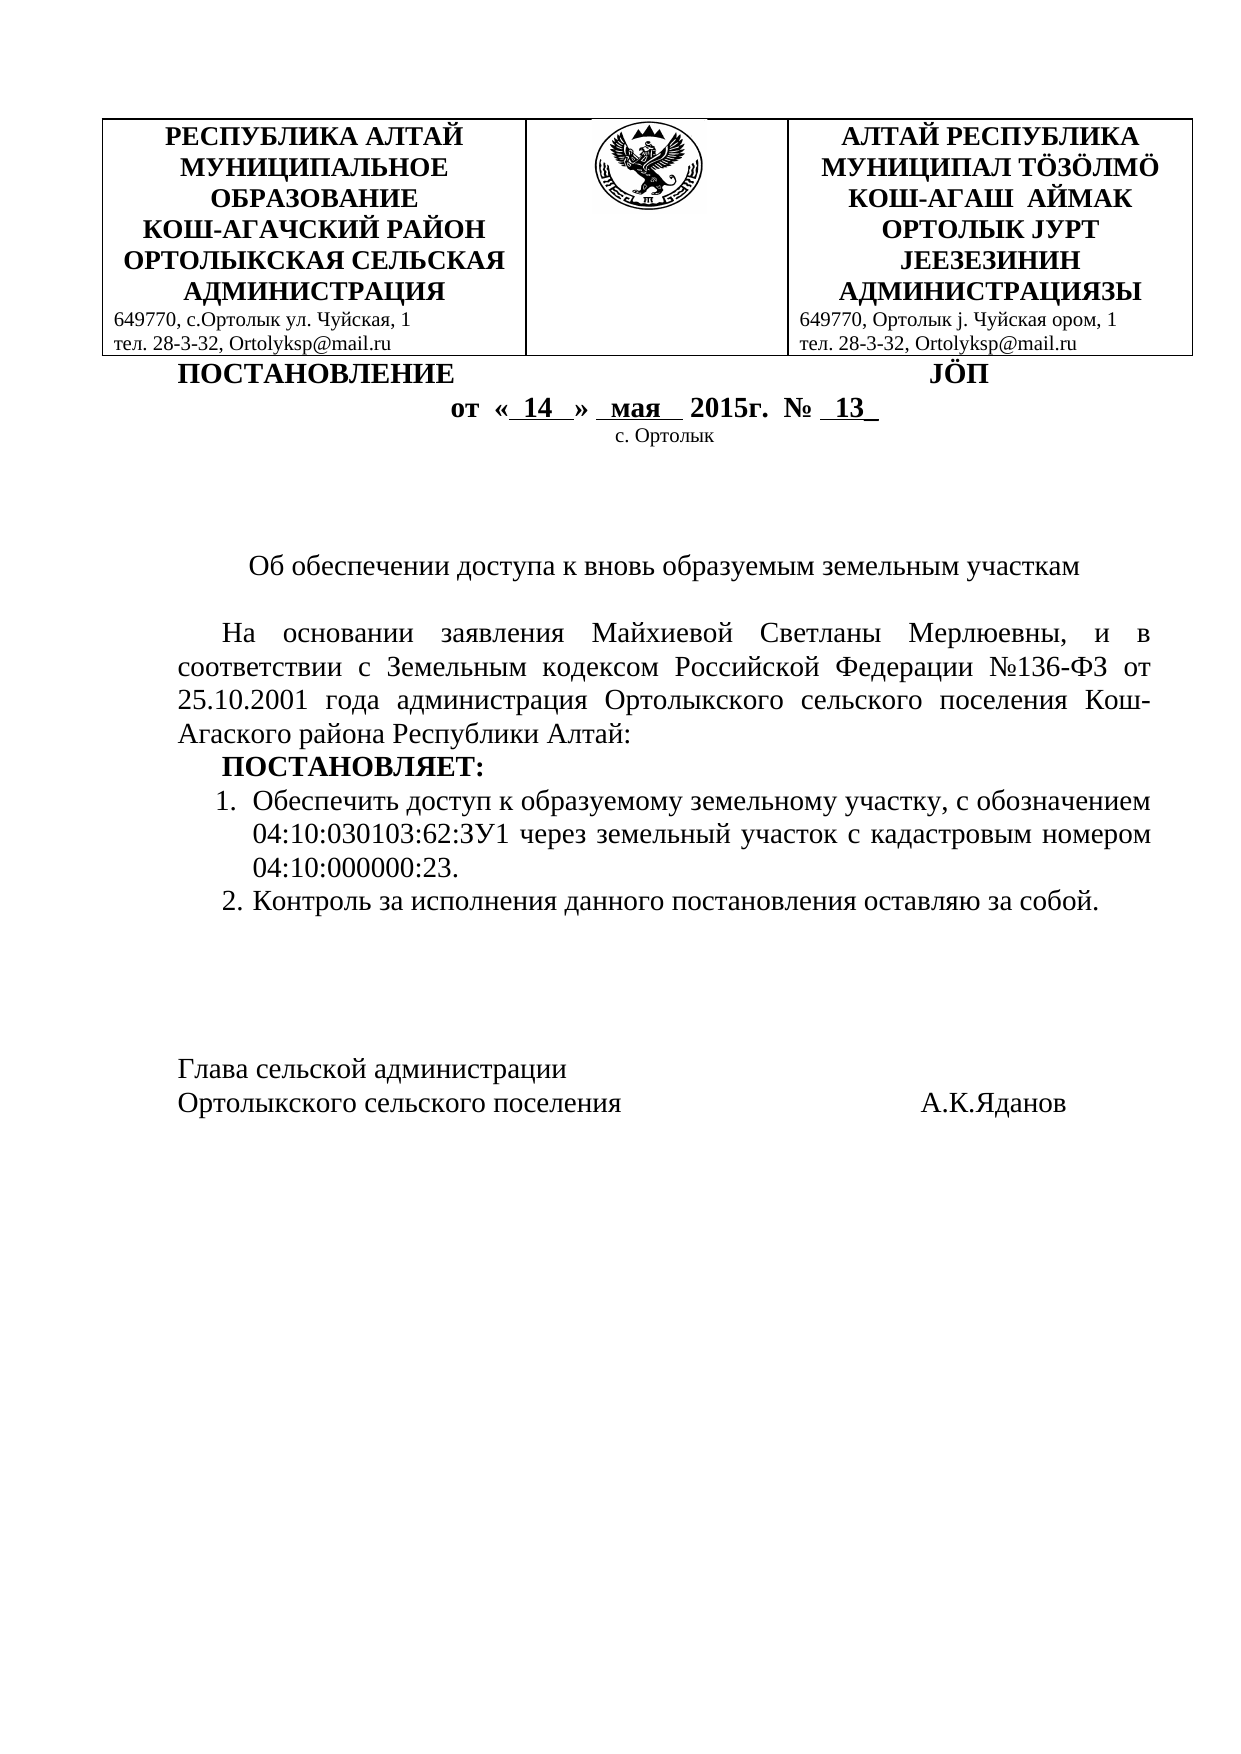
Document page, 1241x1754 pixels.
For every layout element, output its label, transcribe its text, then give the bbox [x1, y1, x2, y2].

text На основании заявления Майхиевой Светланы Мерлюевны, и в соответствии с Земельным кодексом Российской Федерации №136-ФЗ от 25.10.2001 года администрация Ортолыкского сельского поселения Кош-Агаского района Республики Алтай: [177, 615, 1152, 749]
text ПОСТАНОВЛЯЕТ: [177, 749, 1152, 783]
text от « 14 » мая 2015г. № 13_ [177, 390, 1152, 423]
list Обеспечить доступ к образуемому земельному участку, с обозначением 04:10:030103:62:ЗУ1 через земельный участок с кадастровым номером 04:10:000000:23. [215, 783, 1152, 883]
table_header РЕСПУБЛИКА АЛТАЙ МУНИЦИПАЛЬНОЕ ОБРАЗОВАНИЕ КОШ-АГАЧСКИЙ РАЙОН ОРТОЛЫКСКАЯ СЕЛЬСКАЯ АДМИНИСТРАЦИЯ 649770, с.Ортолык ул. Чуйская, 1 тел. 28-3-32, Ortolyksp@mail.ru [103, 120, 525, 355]
text Об обеспечении доступа к вновь образуемым земельным участкам [177, 548, 1152, 582]
list Контроль за исполнения данного постановления оставляю за собой. [222, 883, 1152, 917]
text ПОСТАНОВЛЕНИЕ JÖП [177, 356, 1152, 390]
table_header АЛТАЙ РЕСПУБЛИКА МУНИЦИПАЛ ТÖЗÖЛМÖ КОШ-АГАШ АЙМАК ОРТОЛЫК JУРТ JЕЕЗЕЗИНИН АДМИНИСТРАЦИЯЗЫ 649770, Ортолык j. Чуйская ором, 1 тел. 28-3-32, Ortolyksp@mail.ru [789, 120, 1192, 355]
text Глава сельской администрации [177, 1051, 1152, 1085]
table_header [527, 120, 787, 355]
picture [591, 119, 708, 214]
text Ортолыкского сельского поселения А.К.Яданов [177, 1085, 1152, 1118]
text с. Ортолык [177, 423, 1152, 447]
